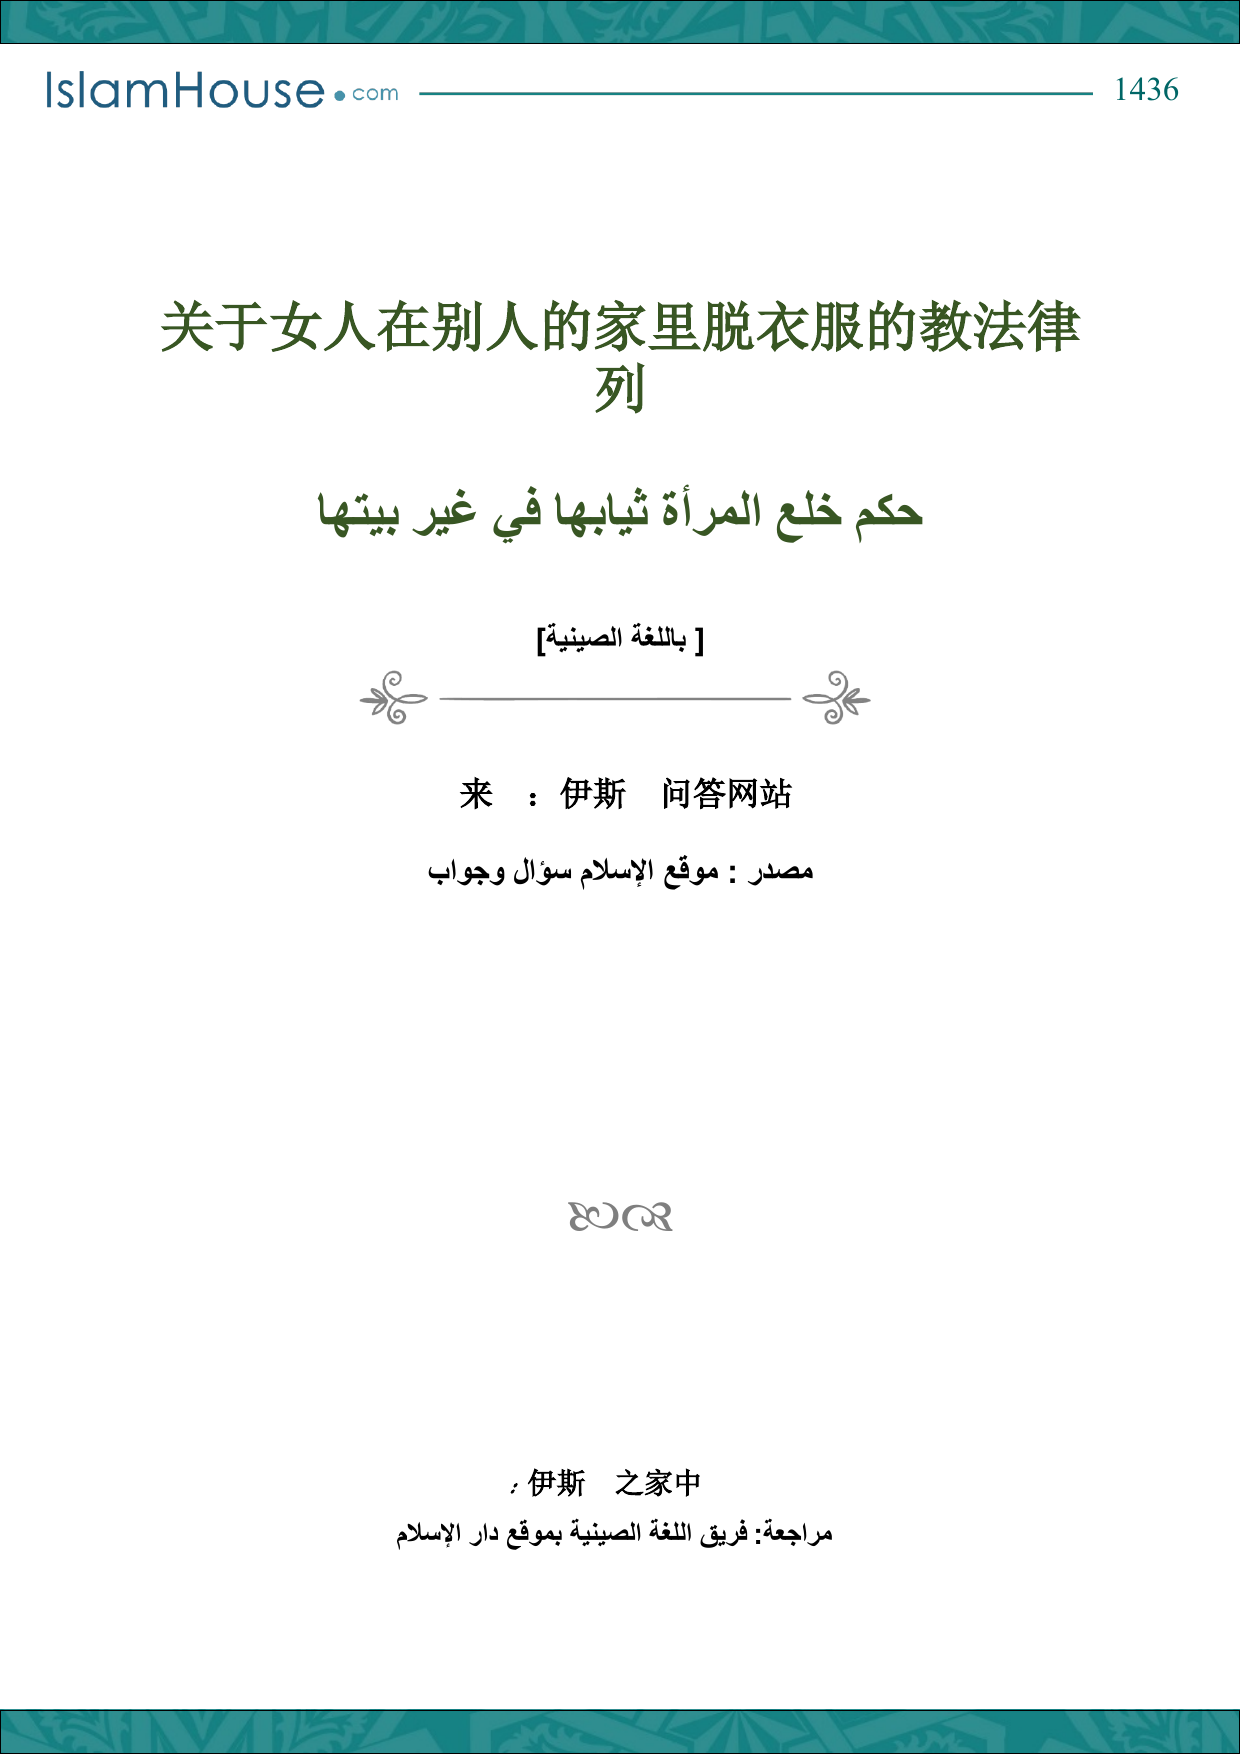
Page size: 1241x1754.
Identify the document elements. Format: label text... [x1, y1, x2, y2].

picture [1, 1711, 1239, 1753]
text 编审: 伊斯兰之家中文小组 [148, 1464, 1092, 1502]
text 来源：伊斯兰问答网站 [148, 772, 1092, 810]
subtitle حكم خلع المرأة ثيابها في غير بيتها [148, 482, 1092, 544]
text مراجعة: فريق اللغة الصينية بموقع دار الإسلام [148, 1517, 1092, 1551]
text 关于女人在别人的家里脱衣服的教法律列 [148, 291, 1092, 415]
text مصدر : موقع الإسلام سؤال وجواب [148, 852, 1092, 891]
picture [34, 64, 1106, 117]
picture [1, 1, 1239, 43]
text [باللغة الصينية ] [148, 621, 1092, 657]
